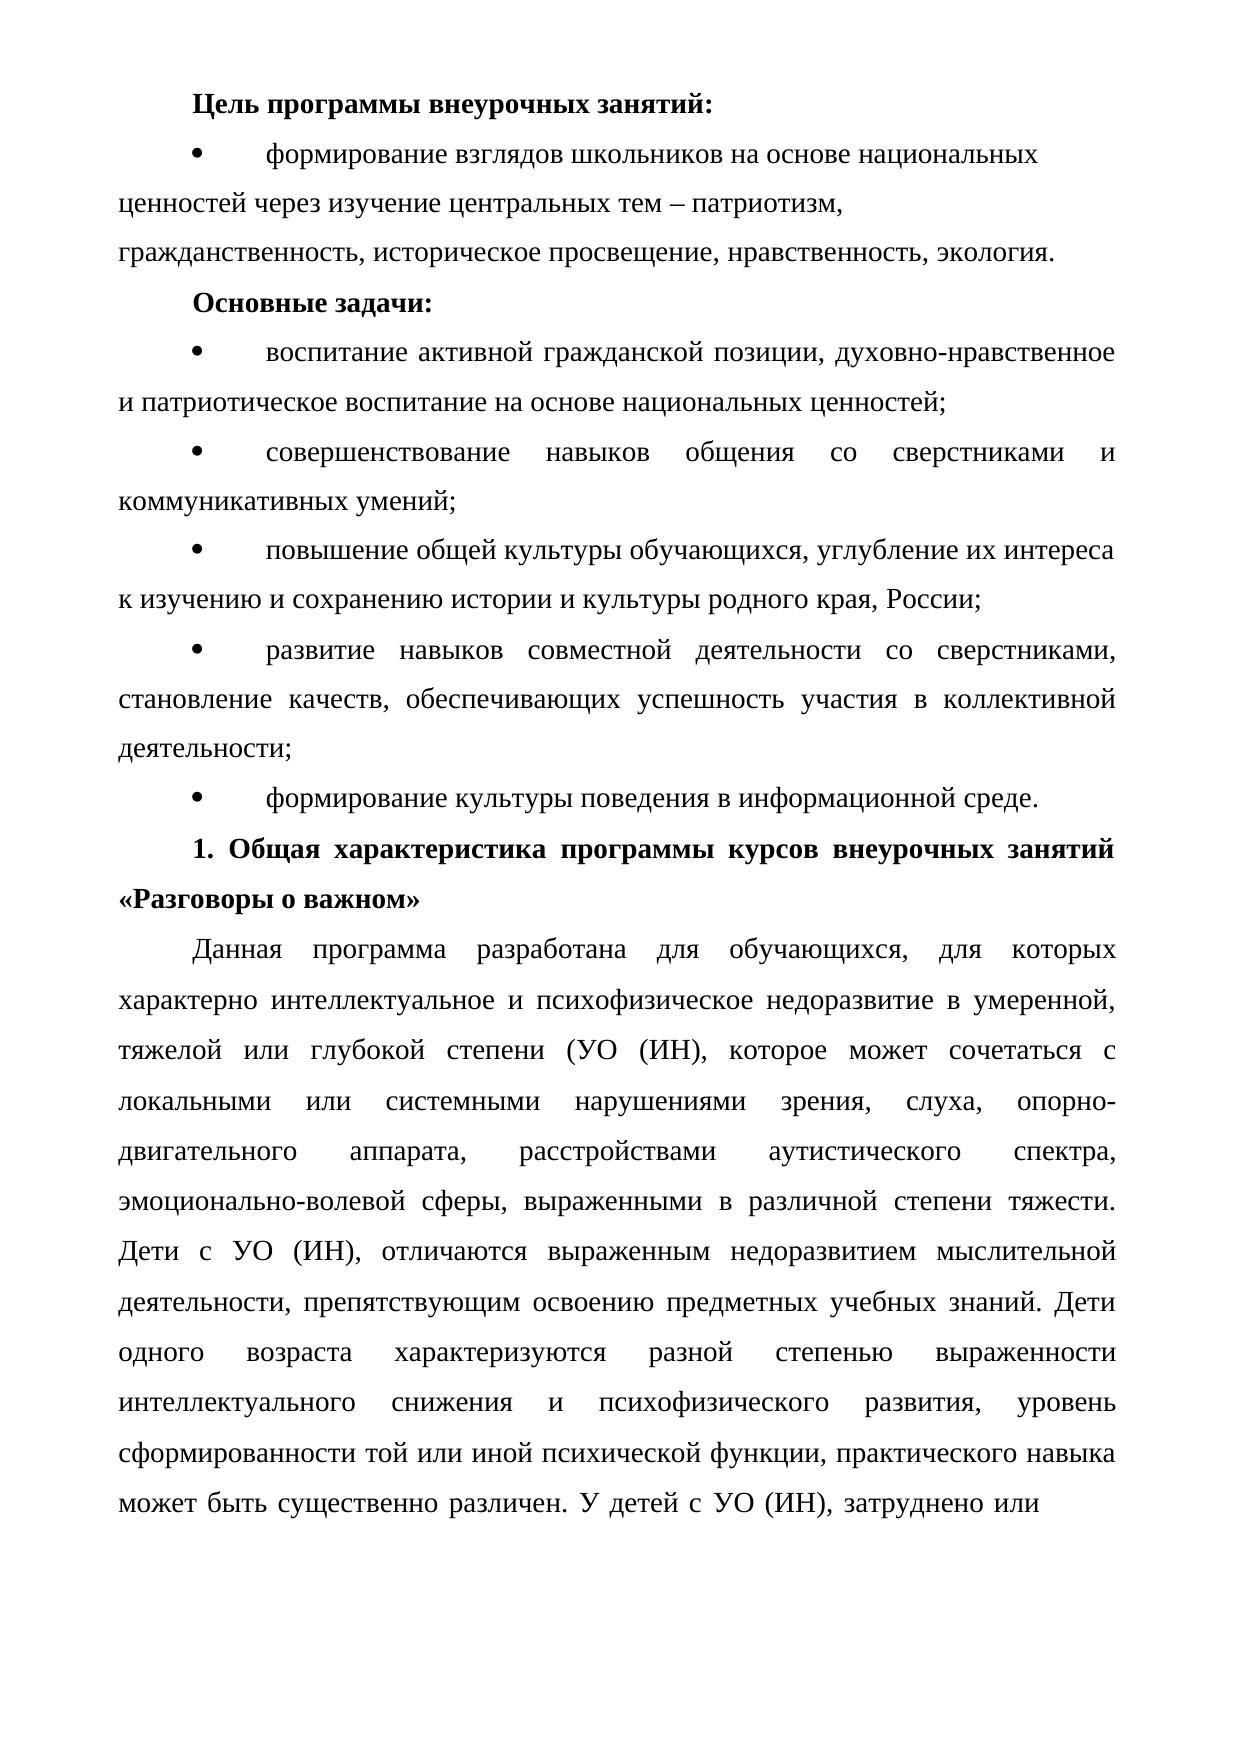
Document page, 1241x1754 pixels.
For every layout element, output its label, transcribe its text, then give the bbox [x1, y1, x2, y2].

text Данная программа разработана для обучающихся, для которых характерно интеллектуальное и психофизическое недоразвитие в умеренной, тяжелой или глубокой степени (УО (ИН), которое может сочетаться с локальными или системными нарушениями зрения, слуха, опорно- двигательного аппарата, расстройствами аутистического спектра, эмоционально-волевой сферы, выраженными в различной степени тяжести. Дети с УО (ИН), отличаются выраженным недоразвитием мыслительной деятельности, препятствующим освоению предметных учебных знаний. Дети одного возраста характеризуются разной степенью выраженности интеллектуального снижения и психофизического развития, уровень сформированности той или иной психической функции, практического навыка может быть существенно различен. У детей с УО (ИН), затруднено или [118, 932, 1116, 1519]
list повышение общей культуры обучающихся, углубление их интереса к изучению и сохранению истории и культуры родного края, России; [118, 532, 1115, 615]
subtitle Цель программы внеурочных занятий: [192, 86, 1134, 119]
subtitle Основные задачи: [192, 285, 1134, 319]
list формирование взглядов школьников на основе национальных ценностей через изучение центральных тем – патриотизм, гражданственность, историческое просвещение, нравственность, экология. [118, 136, 1098, 268]
text «Разговоры о важном» [118, 882, 1134, 915]
list формирование культуры поведения в информационной среде. [192, 781, 1134, 814]
list развитие навыков совместной деятельности со сверстниками, становление качеств, обеспечивающих успешность участия в коллективной деятельности; [118, 632, 1116, 764]
subtitle Общая характеристика программы курсов внеурочных занятий [192, 831, 1134, 864]
list воспитание активной гражданской позиции, духовно-нравственное и патриотическое воспитание на основе национальных ценностей; [118, 334, 1116, 417]
list совершенствование навыков общения со сверстниками и коммуникативных умений; [118, 434, 1115, 516]
